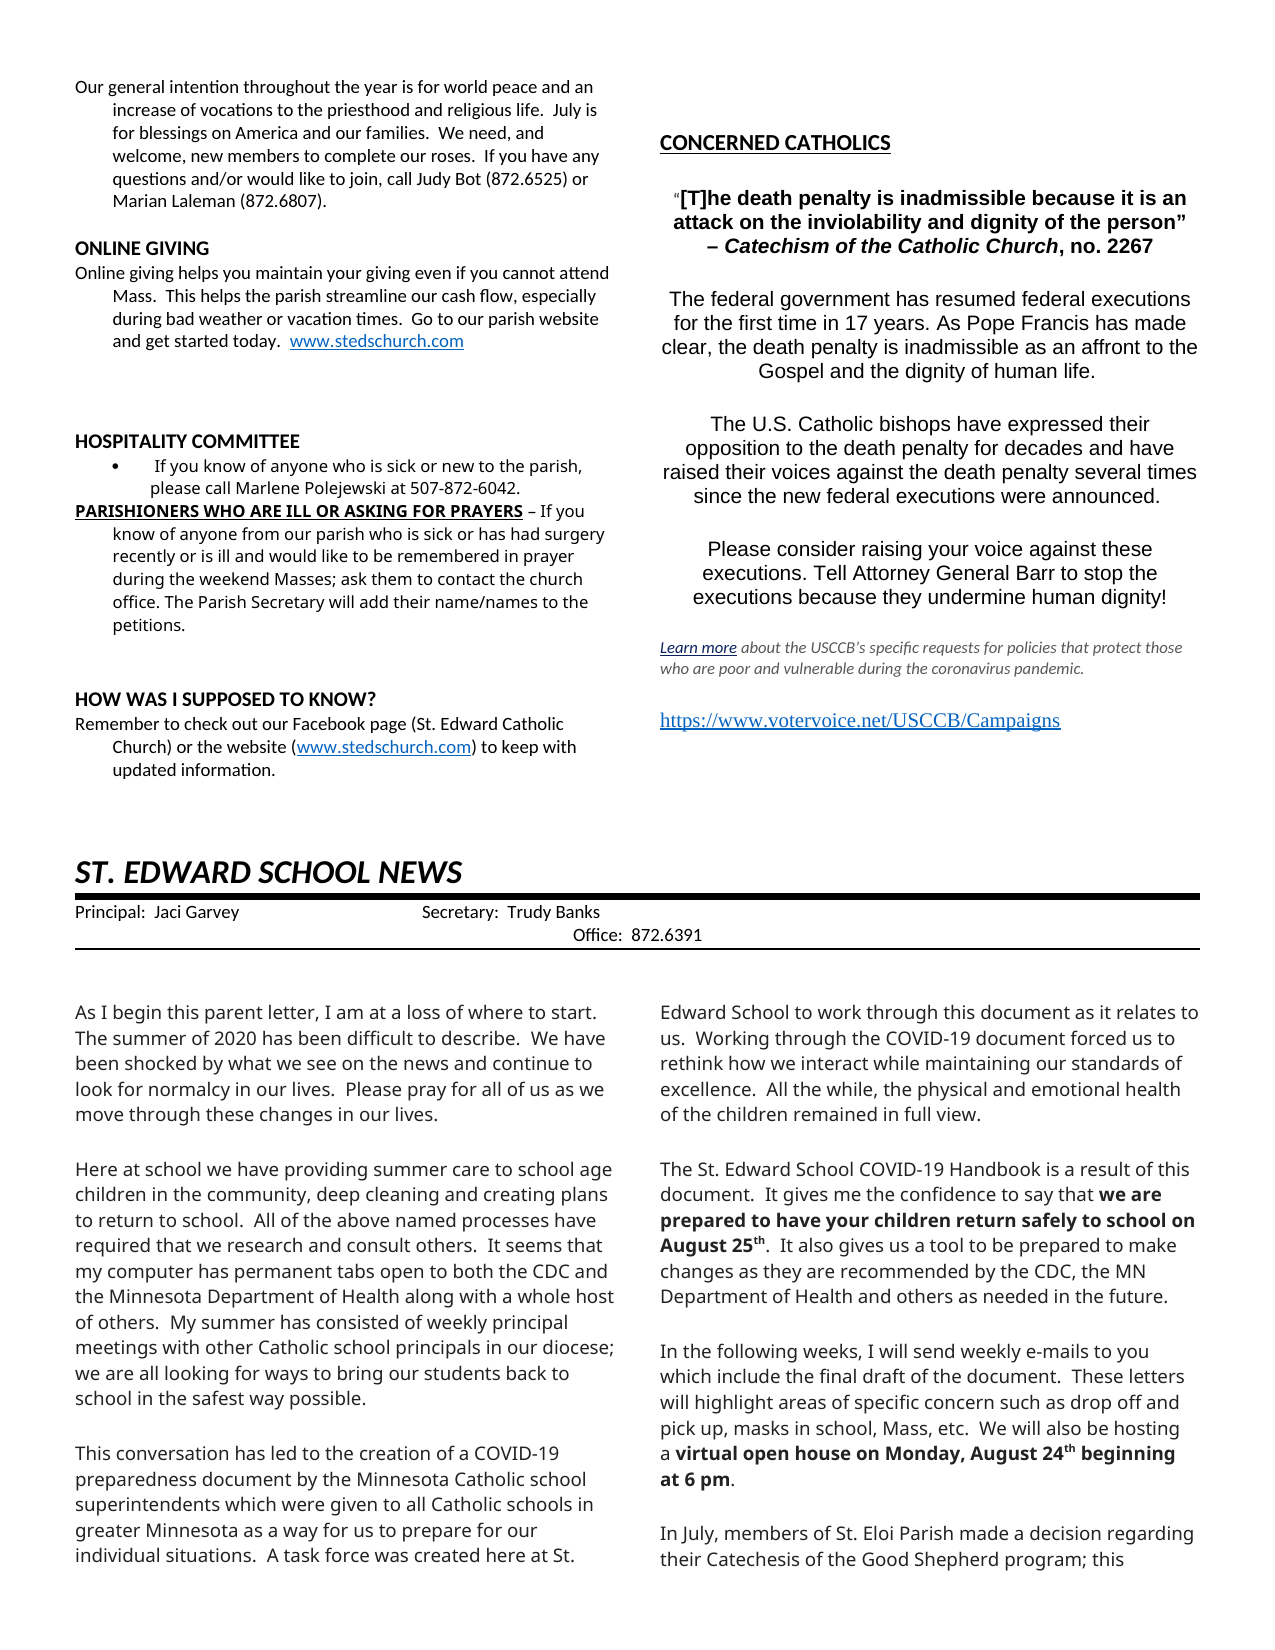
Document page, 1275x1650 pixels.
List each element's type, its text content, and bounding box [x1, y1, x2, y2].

text In the following weeks, I will send weekly e-mails to you which include the final draft of the document. These letters will highlight areas of specific concern such as drop off and pick up, masks in school, Mass, etc. We will also be hosting a virtual open house on Monday, August 24th beginning at 6 pm. [660, 1338, 1200, 1491]
text Principal: Jaci Garvey Secretary: Trudy Banks [75, 900, 1200, 923]
text “[T]he death penalty is inadmissible because it is an attack on the inviolability and dignity of the person” – Catechism of the Catholic Church, no. 2267 [660, 186, 1200, 257]
text Remember to check out our Facebook page (St. Edward Catholic Church) or the website (www.stedschurch.com) to keep with updated information. [75, 712, 615, 781]
text Here at school we have providing summer care to school age children in the community, deep cleaning and creating plans to return to school. All of the above named processes have required that we research and consult others. It seems that my computer has permanent tabs open to both the CDC and the Minnesota Department of Health along with a whole host of others. My summer has consisted of weekly principal meetings with other Catholic school principals in our diocese; we are all looking for ways to bring our students back to school in the safest way possible. [75, 1156, 615, 1411]
text This conversation has led to the creation of a COVID-19 preparedness document by the Minnesota Catholic school superintendents which were given to all Catholic schools in greater Minnesota as a way for us to prepare for our individual situations. A task force was created here at St. Edward School to work through this document as it relates to us. Working through the COVID-19 document forced us to rethink how we interact while maintaining our standards of excellence. All the while, the physical and emotional health of the children remained in full view. [75, 1440, 615, 1568]
text The U.S. Catholic bishops have expressed their opposition to the death penalty for decades and have raised their voices against the death penalty several times since the new federal executions were announced. [660, 412, 1200, 507]
text PARISHIONERS WHO ARE ILL OR ASKING FOR PRAYERS – If you know of anyone from our parish who is sick or has had surgery recently or is ill and would like to be remembered in prayer during the weekend Masses; ask them to contact the church office. The Parish Secretary will add their name/names to the petitions. [75, 499, 615, 636]
text Online giving helps you maintain your giving even if you cannot attend Mass. This helps the parish streamline our cash flow, especially during bad weather or vacation times. Go to our parish website and get started today. www.stedschurch.com [75, 261, 615, 352]
text Office: 872.6391 [75, 923, 1200, 948]
text Please consider raising your voice against these executions. Tell Attorney General Barr to stop the executions because they undermine human dignity! [660, 537, 1200, 608]
text https://www.votervoice.net/USCCB/Campaigns [660, 707, 1200, 732]
text This conversation has led to the creation of a COVID-19 preparedness document by the Minnesota Catholic school superintendents which were given to all Catholic schools in greater Minnesota as a way for us to prepare for our individual situations. A task force was created here at St. Edward School to work through this document as it relates to us. Working through the COVID-19 document forced us to rethink how we interact while maintaining our standards of excellence. All the while, the physical and emotional health of the children remained in full view. [660, 999, 1200, 1127]
text As I begin this parent letter, I am at a loss of where to start. The summer of 2020 has been difficult to describe. We have been shocked by what we see on the news and continue to look for normalcy in our lives. Please pray for all of us as we move through these changes in our lives. [75, 999, 615, 1127]
text Our general intention throughout the year is for world peace and an increase of vocations to the priesthood and religious life. July is for blessings on America and our families. We need, and welcome, new members to complete our roses. If you have any questions and/or would like to join, call Judy Bot (872.6525) or Marian Laleman (872.6807). [75, 75, 615, 212]
text The federal government has resumed federal executions for the first time in 17 years. As Pope Francis has made clear, the death penalty is inadmissible as an affront to the Gospel and the dignity of human life. [660, 287, 1200, 382]
text CONCERNED CATHOLICS [660, 128, 1200, 156]
text HOW WAS I SUPPOSED TO KNOW? [75, 687, 615, 712]
list If you know of anyone who is sick or new to the parish, please call Marlene Polejewski at 507-872-6042. [112, 454, 615, 499]
text HOSPITALITY COMMITTEE [75, 429, 615, 454]
text The St. Edward School COVID-19 Handbook is a result of this document. It gives me the confidence to say that we are prepared to have your children return safely to school on August 25th. It also gives us a tool to be prepared to make changes as they are recommended by the CDC, the MN Department of Health and others as needed in the future. [660, 1156, 1200, 1309]
text ONLINE GIVING [75, 235, 615, 261]
text Learn more about the USCCB’s specific requests for policies that protect those who are poor and vulnerable during the coronavirus pandemic. [660, 638, 1200, 678]
text ST. EDWARD SCHOOL NEWS [75, 851, 1200, 893]
